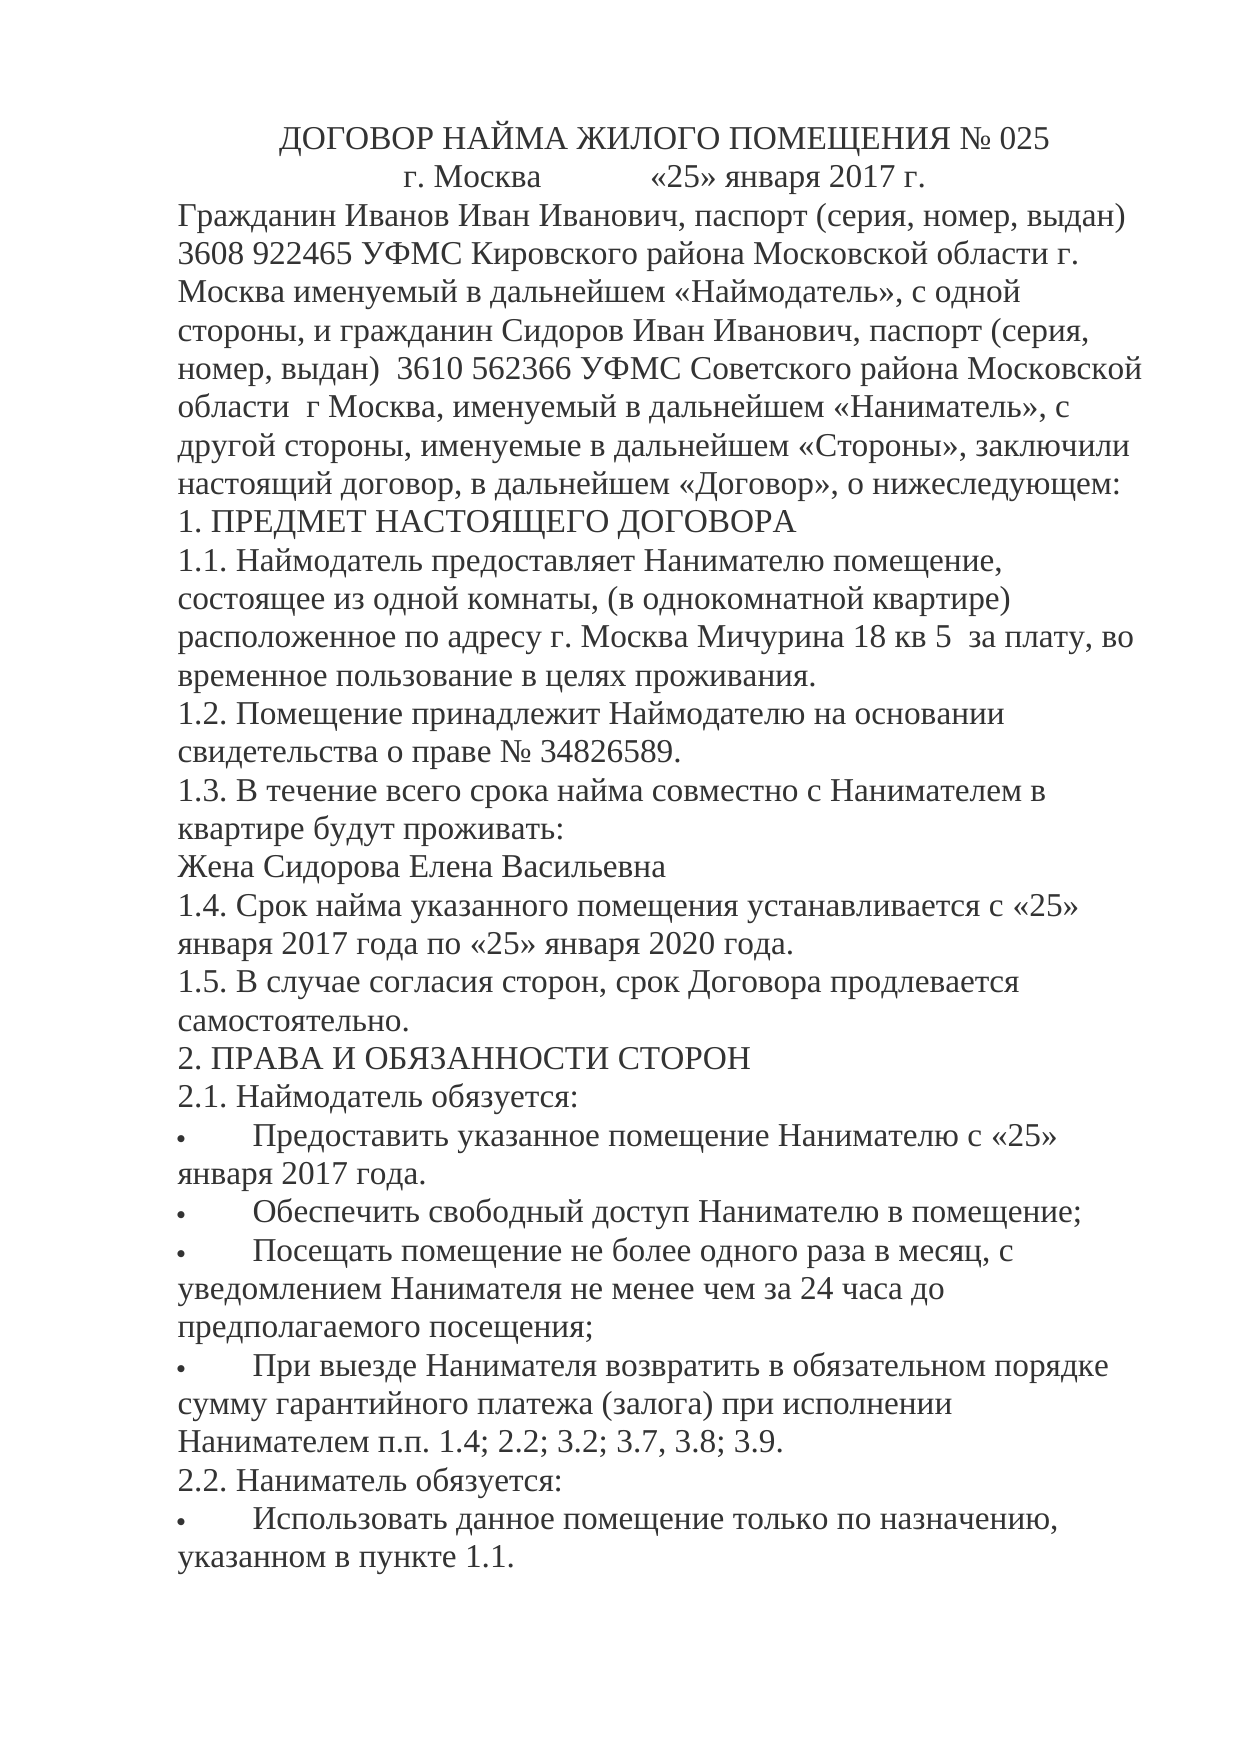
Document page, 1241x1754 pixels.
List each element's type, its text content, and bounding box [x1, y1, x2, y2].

list При выезде Нанимателя возвратить в обязательном порядке сумму гарантийного платежа (залога) при исполнении Нанимателем п.п. 1.4; 2.2; 3.2; 3.7, 3.8; 3.9. [177, 1345, 1152, 1460]
text г. Москва ______«25» января 2017 г. [177, 156, 1152, 195]
text Жена Сидорова Елена Васильевна [177, 846, 1152, 885]
text 2. ПРАВА И ОБЯЗАННОСТИ СТОРОН [177, 1038, 1152, 1076]
text 2.2. Наниматель обязуется: [177, 1460, 1152, 1498]
list Использовать данное помещение только по назначению, указанном в пункте 1.1. [177, 1498, 1152, 1575]
text Договор найма жилого помещения № 025 [177, 118, 1152, 156]
text 1.2. Помещение принадлежит Наймодателю на основании свидетельства о праве № 34826589. [177, 693, 1152, 770]
list Предоставить указанное помещение Нанимателю с «25» января 2017 года. [177, 1115, 1152, 1191]
text 1.4. Срок найма указанного помещения устанавливается с «25» января 2017 года по «25» января 2020 года. [177, 885, 1152, 961]
list Обеспечить свободный доступ Нанимателю в помещение; [177, 1191, 1152, 1230]
text 1.3. В течение всего срока найма совместно с Нанимателем в квартире будут проживать: [177, 770, 1152, 846]
text 2.1. Наймодатель обязуется: [177, 1076, 1152, 1115]
text 1.1. Наймодатель предоставляет Нанимателю помещение, состоящее из одной комнаты, (в однокомнатной квартире) расположенное по адресу г. Москва Мичурина 18 кв 5 за плату, во временное пользование в целях проживания. [177, 540, 1152, 693]
text Гражданин Иванов Иван Иванович, паспорт (серия, номер, выдан) 3608 922465 УФМС Кировского района Московской области г. Москва именуемый в дальнейшем «Наймодатель», с одной стороны, и гражданин Сидоров Иван Иванович, паспорт (серия, номер, выдан) 3610 562366 УФМС Советского района Московской области г Москва, именуемый в дальнейшем «Наниматель», с другой стороны, именуемые в дальнейшем «Стороны», заключили настоящий договор, в дальнейшем «Договор», о нижеследующем: [177, 195, 1152, 501]
text 1.5. В случае согласия сторон, срок Договора продлевается самостоятельно. [177, 961, 1152, 1038]
text 1. ПРЕДМЕТ НАСТОЯЩЕГО ДОГОВОРА [177, 501, 1152, 540]
list Посещать помещение не более одного раза в месяц, с уведомлением Нанимателя не менее чем за 24 часа до предполагаемого посещения; [177, 1230, 1152, 1345]
